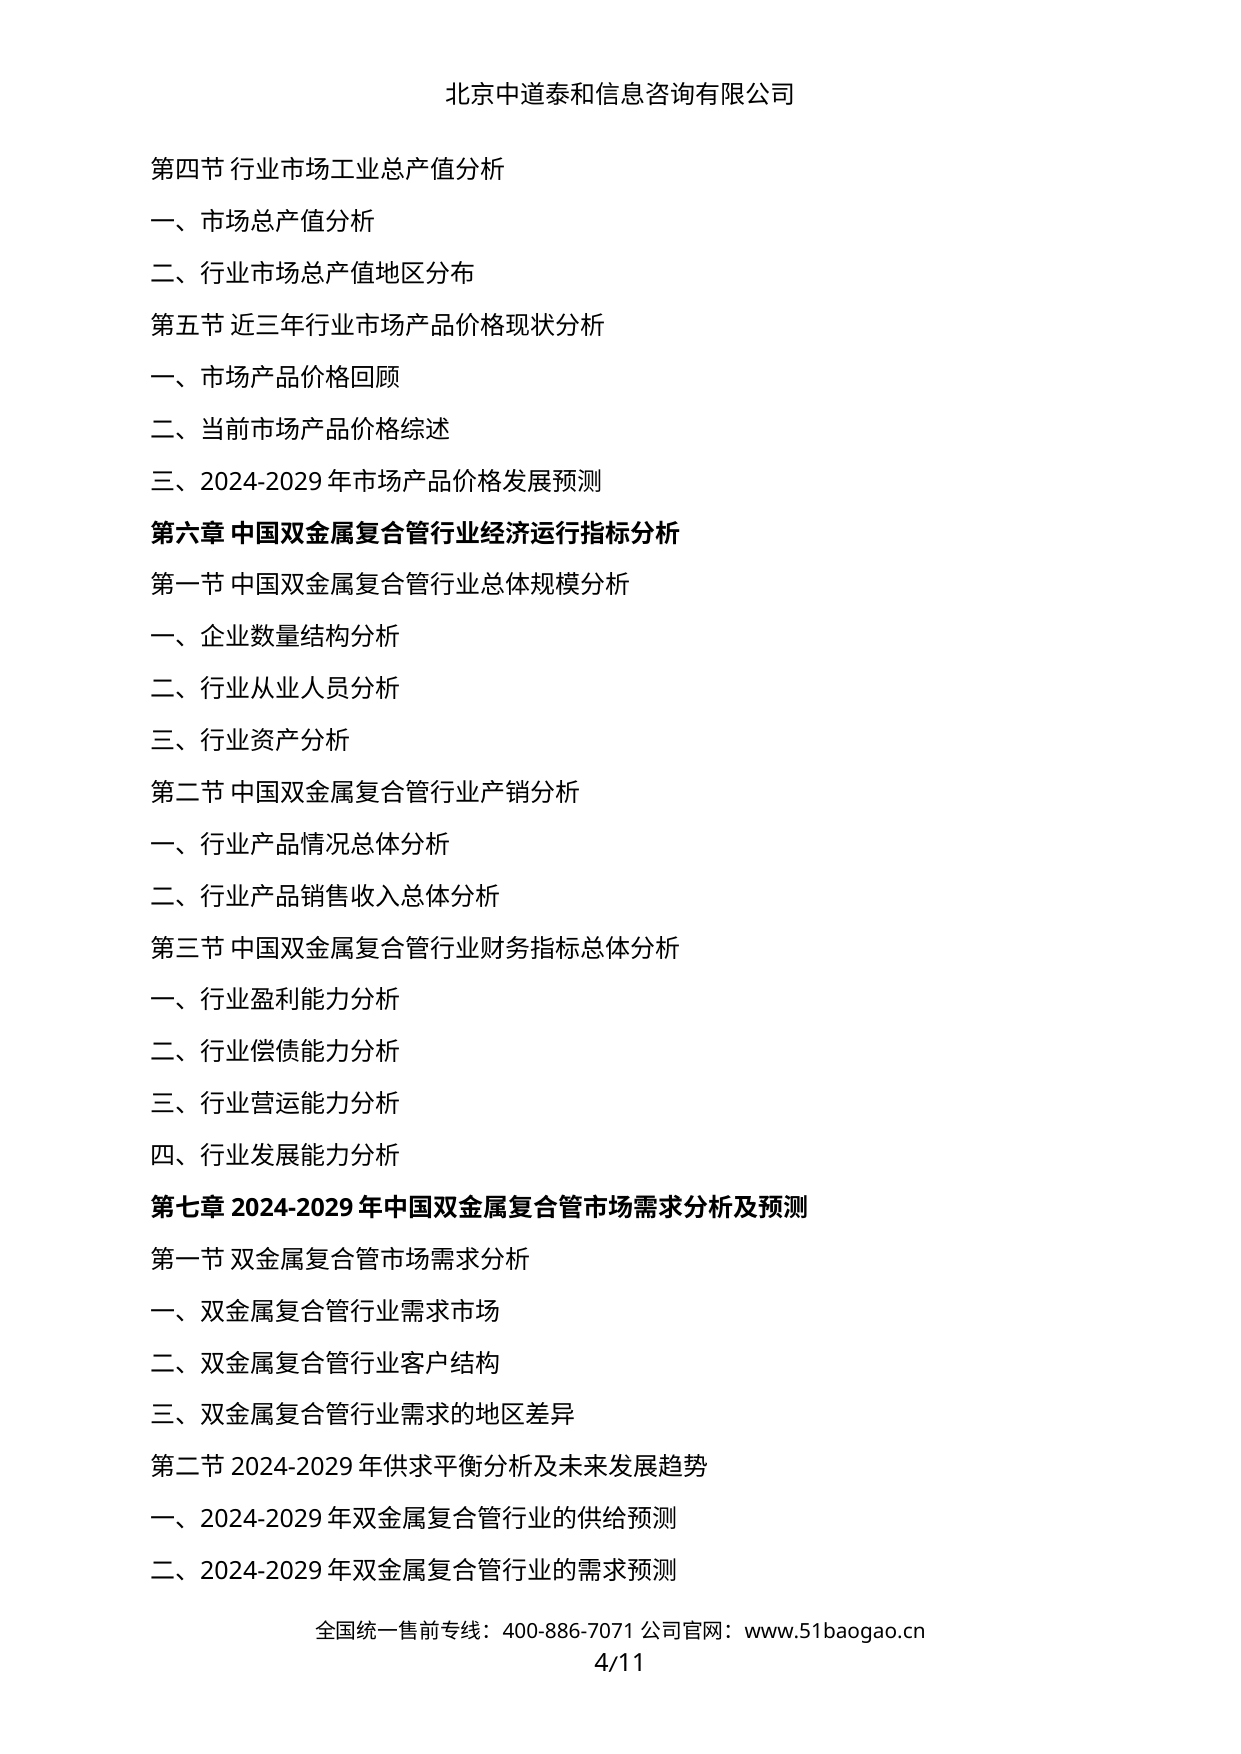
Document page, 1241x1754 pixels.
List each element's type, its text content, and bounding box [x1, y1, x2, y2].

text 一、双金属复合管行业需求市场 [150, 1291, 1090, 1327]
text 二、行业偿债能力分析 [150, 1032, 1090, 1068]
text 四、行业发展能力分析 [150, 1136, 1090, 1172]
text 第四节 行业市场工业总产值分析 [150, 150, 1090, 186]
text 三、行业营运能力分析 [150, 1084, 1090, 1120]
text 二、2024-2029年双金属复合管行业的需求预测 [150, 1551, 1090, 1587]
text 第一节 双金属复合管市场需求分析 [150, 1239, 1090, 1276]
text 二、行业产品销售收入总体分析 [150, 876, 1090, 912]
text 第一节 中国双金属复合管行业总体规模分析 [150, 565, 1090, 601]
text 三、行业资产分析 [150, 721, 1090, 757]
text 二、当前市场产品价格综述 [150, 409, 1090, 446]
text 二、行业从业人员分析 [150, 669, 1090, 705]
text 第七章 2024-2029年中国双金属复合管市场需求分析及预测 [150, 1187, 1090, 1224]
text 第五节 近三年行业市场产品价格现状分析 [150, 306, 1090, 342]
text 三、双金属复合管行业需求的地区差异 [150, 1395, 1090, 1431]
text 一、市场产品价格回顾 [150, 357, 1090, 394]
text 一、企业数量结构分析 [150, 617, 1090, 653]
text 第三节 中国双金属复合管行业财务指标总体分析 [150, 928, 1090, 964]
text 一、2024-2029年双金属复合管行业的供给预测 [150, 1499, 1090, 1535]
text 三、2024-2029年市场产品价格发展预测 [150, 461, 1090, 497]
text 第二节 中国双金属复合管行业产销分析 [150, 772, 1090, 809]
text 一、行业产品情况总体分析 [150, 824, 1090, 861]
text 第六章 中国双金属复合管行业经济运行指标分析 [150, 513, 1090, 549]
text 二、双金属复合管行业客户结构 [150, 1343, 1090, 1379]
text 一、行业盈利能力分析 [150, 980, 1090, 1016]
text 二、行业市场总产值地区分布 [150, 254, 1090, 290]
text 第二节 2024-2029年供求平衡分析及未来发展趋势 [150, 1447, 1090, 1483]
text 一、市场总产值分析 [150, 202, 1090, 238]
